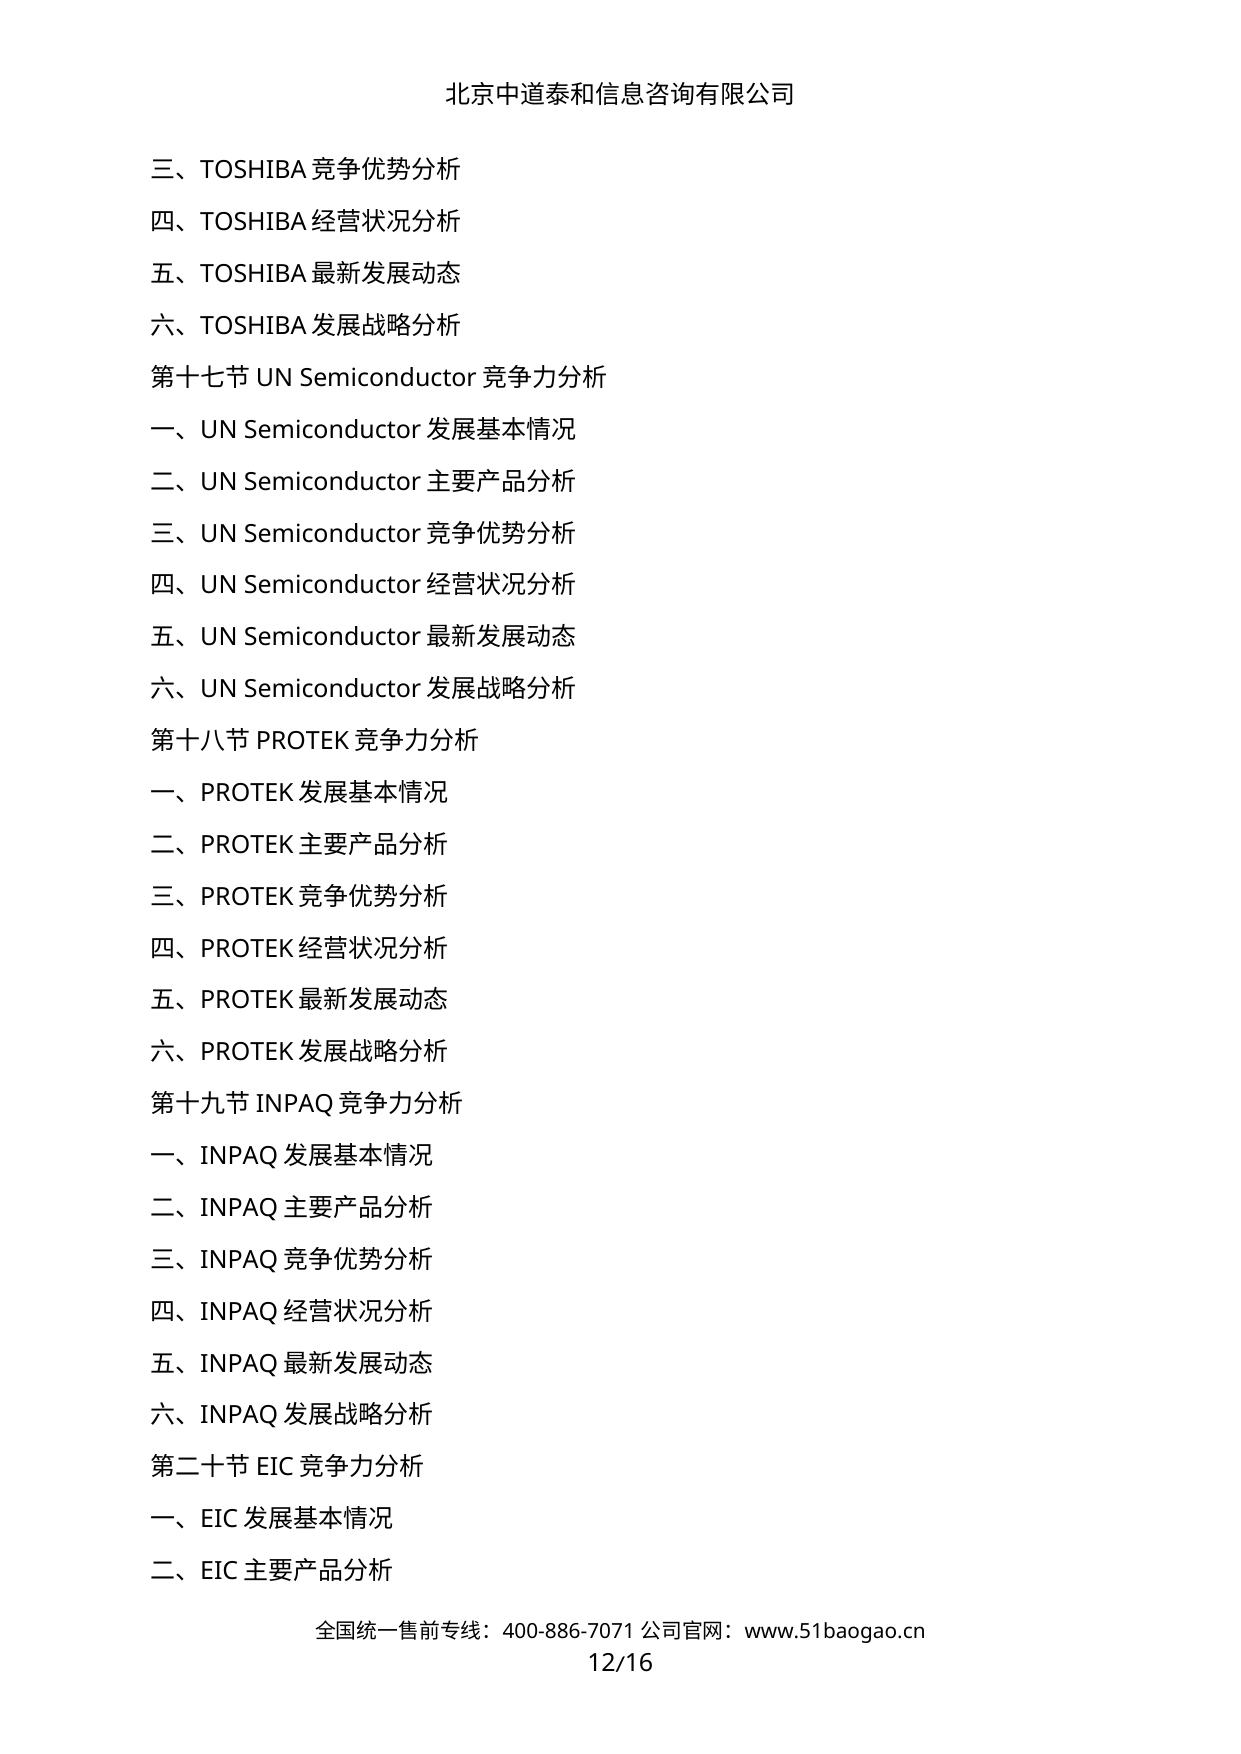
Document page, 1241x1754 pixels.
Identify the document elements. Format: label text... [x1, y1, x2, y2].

text 六、INPAQ发展战略分析 [150, 1395, 1090, 1431]
text 六、UN Semiconductor发展战略分析 [150, 669, 1090, 705]
text 三、TOSHIBA竞争优势分析 [150, 150, 1090, 186]
text 二、INPAQ主要产品分析 [150, 1187, 1090, 1224]
text 第十九节 INPAQ竞争力分析 [150, 1084, 1090, 1120]
text 二、EIC主要产品分析 [150, 1551, 1090, 1587]
text 第十八节 PROTEK竞争力分析 [150, 721, 1090, 757]
text 四、TOSHIBA经营状况分析 [150, 202, 1090, 238]
text 一、UN Semiconductor发展基本情况 [150, 409, 1090, 446]
text 五、UN Semiconductor最新发展动态 [150, 617, 1090, 653]
text 四、UN Semiconductor经营状况分析 [150, 565, 1090, 601]
text 六、TOSHIBA发展战略分析 [150, 306, 1090, 342]
text 三、UN Semiconductor竞争优势分析 [150, 513, 1090, 549]
text 五、TOSHIBA最新发展动态 [150, 254, 1090, 290]
text 一、PROTEK发展基本情况 [150, 772, 1090, 809]
text 第十七节 UN Semiconductor竞争力分析 [150, 357, 1090, 394]
text 二、PROTEK主要产品分析 [150, 824, 1090, 861]
text 第二十节 EIC竞争力分析 [150, 1447, 1090, 1483]
text 三、PROTEK竞争优势分析 [150, 876, 1090, 912]
text 四、INPAQ经营状况分析 [150, 1291, 1090, 1327]
text 三、INPAQ竞争优势分析 [150, 1239, 1090, 1276]
text 五、PROTEK最新发展动态 [150, 980, 1090, 1016]
text 一、EIC发展基本情况 [150, 1499, 1090, 1535]
text 六、PROTEK发展战略分析 [150, 1032, 1090, 1068]
text 五、INPAQ最新发展动态 [150, 1343, 1090, 1379]
text 四、PROTEK经营状况分析 [150, 928, 1090, 964]
text 一、INPAQ发展基本情况 [150, 1136, 1090, 1172]
text 二、UN Semiconductor主要产品分析 [150, 461, 1090, 497]
